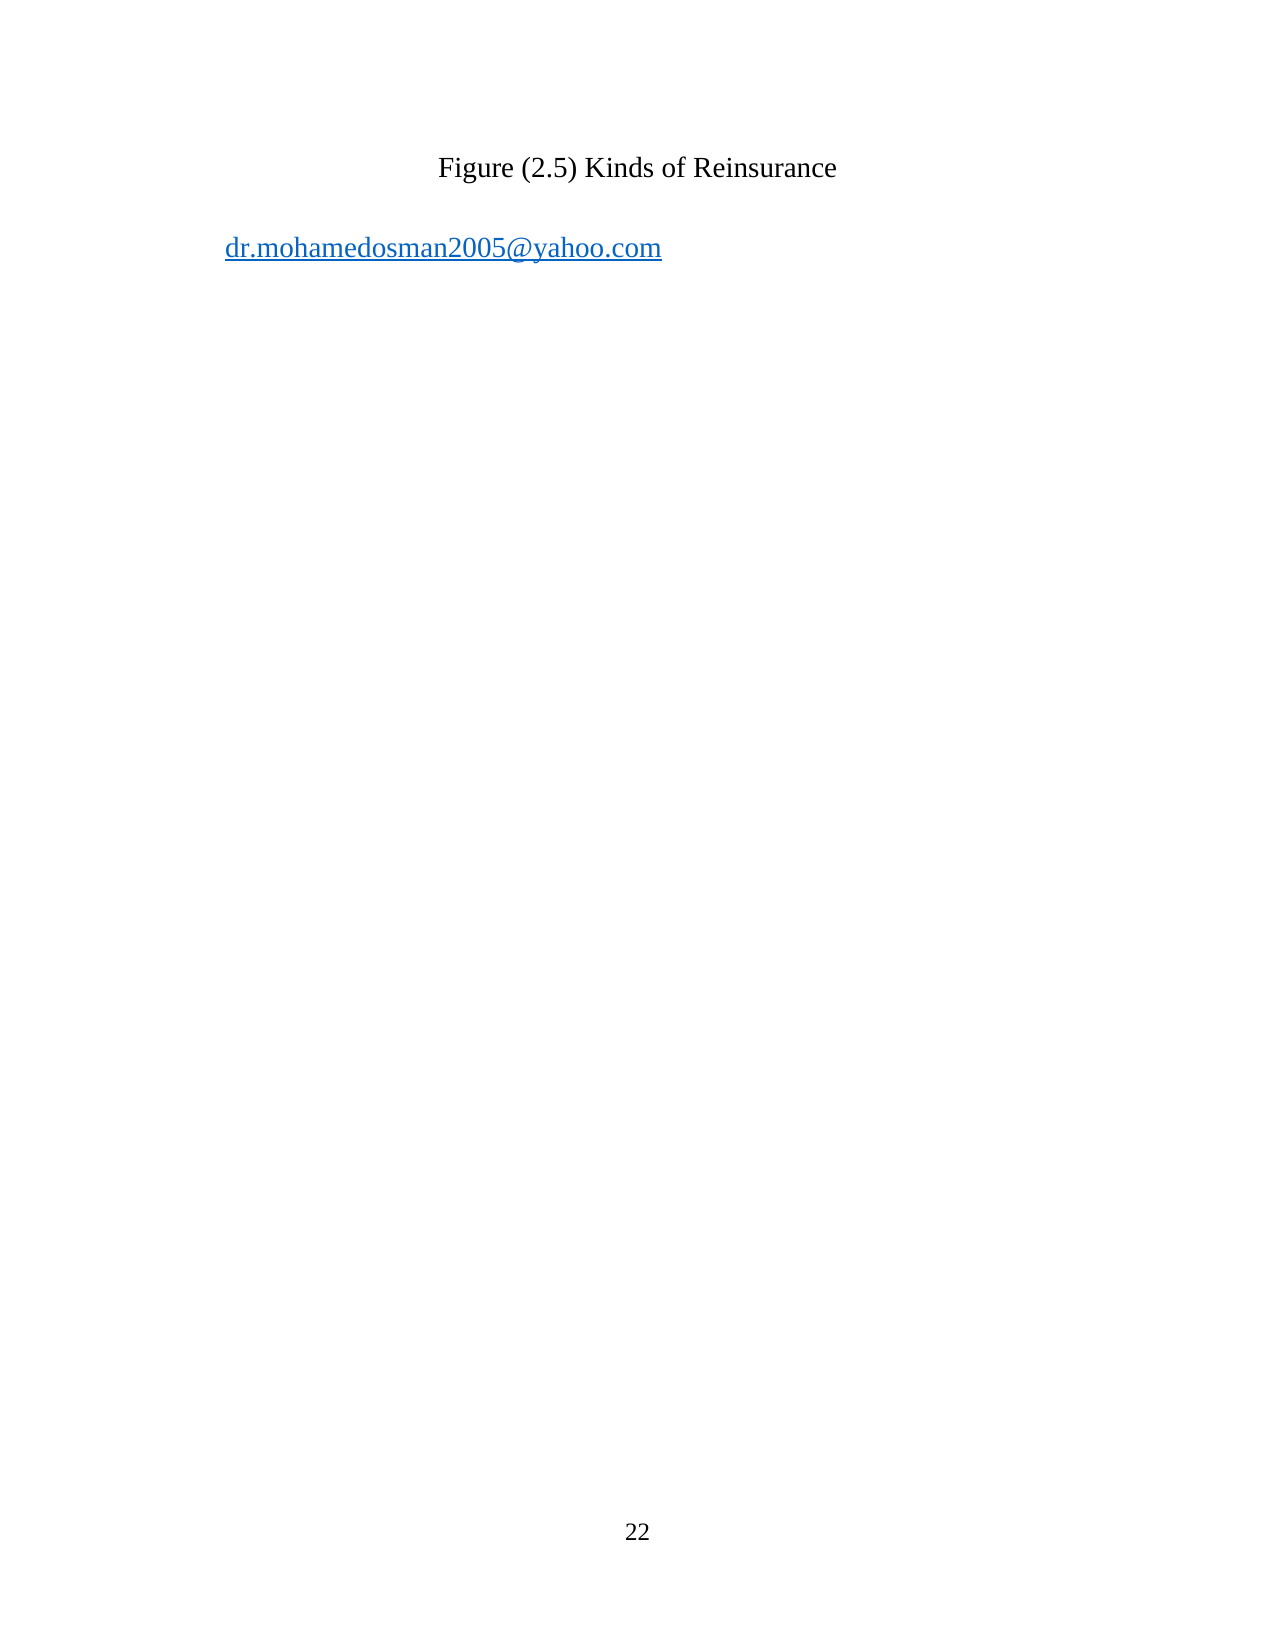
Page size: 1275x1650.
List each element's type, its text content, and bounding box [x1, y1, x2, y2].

text Figure (2.5) Kinds of Reinsurance [150, 150, 1125, 183]
text dr.mohamedosman2005@yahoo.com [150, 230, 1125, 264]
